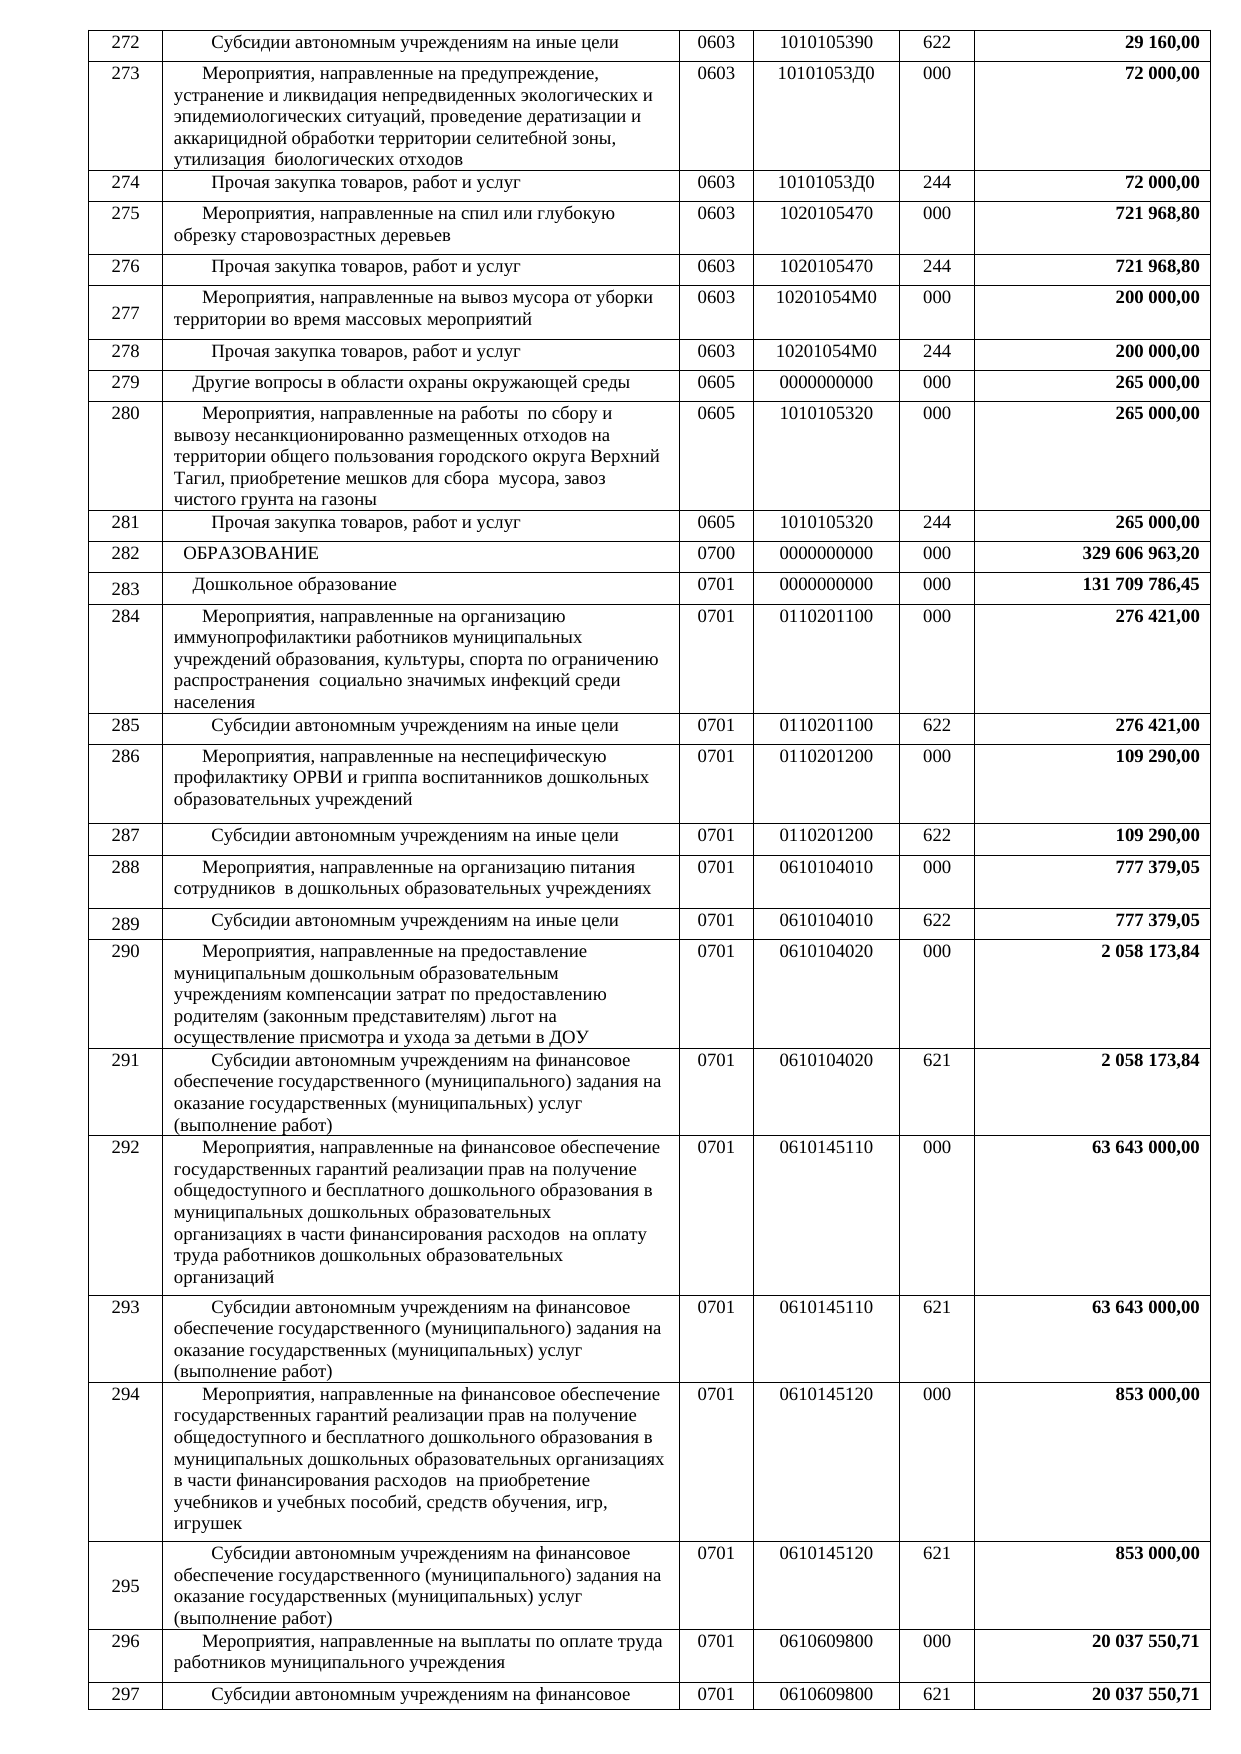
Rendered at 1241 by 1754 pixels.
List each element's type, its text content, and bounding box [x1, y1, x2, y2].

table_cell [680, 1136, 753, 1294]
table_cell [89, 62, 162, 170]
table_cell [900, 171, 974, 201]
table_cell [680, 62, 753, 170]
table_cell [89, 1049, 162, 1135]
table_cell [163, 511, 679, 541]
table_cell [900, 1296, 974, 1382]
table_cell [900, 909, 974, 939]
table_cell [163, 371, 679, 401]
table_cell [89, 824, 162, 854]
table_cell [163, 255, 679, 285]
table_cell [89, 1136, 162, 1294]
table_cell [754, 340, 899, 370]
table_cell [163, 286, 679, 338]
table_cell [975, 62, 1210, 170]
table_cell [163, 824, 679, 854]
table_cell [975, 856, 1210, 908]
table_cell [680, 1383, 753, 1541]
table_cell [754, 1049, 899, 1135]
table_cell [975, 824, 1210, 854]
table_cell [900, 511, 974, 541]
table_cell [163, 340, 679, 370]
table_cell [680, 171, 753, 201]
table_cell 1010105390 [754, 31, 899, 61]
table_cell 0603 [680, 31, 753, 61]
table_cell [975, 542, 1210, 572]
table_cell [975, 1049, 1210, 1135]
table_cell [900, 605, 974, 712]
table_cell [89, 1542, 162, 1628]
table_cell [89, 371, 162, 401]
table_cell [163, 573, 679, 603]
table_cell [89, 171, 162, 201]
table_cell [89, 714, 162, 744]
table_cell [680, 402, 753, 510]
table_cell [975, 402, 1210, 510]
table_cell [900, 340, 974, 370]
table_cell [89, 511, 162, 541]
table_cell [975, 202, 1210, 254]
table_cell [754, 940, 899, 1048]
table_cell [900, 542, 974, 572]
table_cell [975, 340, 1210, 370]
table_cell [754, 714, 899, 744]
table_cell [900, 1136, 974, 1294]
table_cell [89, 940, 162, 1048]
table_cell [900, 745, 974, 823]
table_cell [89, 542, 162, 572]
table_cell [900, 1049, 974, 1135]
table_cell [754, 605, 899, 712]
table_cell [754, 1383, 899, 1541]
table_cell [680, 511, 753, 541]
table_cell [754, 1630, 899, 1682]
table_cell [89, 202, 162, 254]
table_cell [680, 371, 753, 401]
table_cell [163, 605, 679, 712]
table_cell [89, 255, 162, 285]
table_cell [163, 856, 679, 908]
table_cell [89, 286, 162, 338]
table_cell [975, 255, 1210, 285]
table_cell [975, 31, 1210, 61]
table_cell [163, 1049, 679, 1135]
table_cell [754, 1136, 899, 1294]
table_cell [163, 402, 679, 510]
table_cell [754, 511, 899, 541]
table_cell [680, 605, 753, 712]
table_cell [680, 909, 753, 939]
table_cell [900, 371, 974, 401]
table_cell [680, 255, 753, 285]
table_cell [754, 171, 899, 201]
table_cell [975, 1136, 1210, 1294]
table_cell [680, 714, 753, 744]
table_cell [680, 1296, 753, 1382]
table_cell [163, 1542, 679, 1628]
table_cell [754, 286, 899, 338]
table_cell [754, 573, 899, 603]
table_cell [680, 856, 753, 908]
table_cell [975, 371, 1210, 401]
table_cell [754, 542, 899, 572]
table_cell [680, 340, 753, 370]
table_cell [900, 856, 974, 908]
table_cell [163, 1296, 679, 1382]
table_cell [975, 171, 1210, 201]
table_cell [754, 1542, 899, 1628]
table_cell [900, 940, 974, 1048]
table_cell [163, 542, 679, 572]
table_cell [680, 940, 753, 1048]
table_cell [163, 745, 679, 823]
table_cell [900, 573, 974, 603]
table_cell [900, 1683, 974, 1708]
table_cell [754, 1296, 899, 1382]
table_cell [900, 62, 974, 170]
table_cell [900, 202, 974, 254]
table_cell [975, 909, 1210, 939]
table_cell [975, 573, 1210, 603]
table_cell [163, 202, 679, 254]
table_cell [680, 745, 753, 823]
table_cell 272 [89, 31, 162, 61]
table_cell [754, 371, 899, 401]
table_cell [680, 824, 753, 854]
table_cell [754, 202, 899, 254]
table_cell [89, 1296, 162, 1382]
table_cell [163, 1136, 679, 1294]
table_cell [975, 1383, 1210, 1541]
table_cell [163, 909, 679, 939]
table_cell 622 [900, 31, 974, 61]
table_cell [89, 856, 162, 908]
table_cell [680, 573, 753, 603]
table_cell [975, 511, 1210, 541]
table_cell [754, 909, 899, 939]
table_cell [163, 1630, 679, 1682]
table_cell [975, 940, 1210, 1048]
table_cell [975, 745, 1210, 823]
table_cell Субсидии автономным учреждениям на иные цели [163, 31, 679, 61]
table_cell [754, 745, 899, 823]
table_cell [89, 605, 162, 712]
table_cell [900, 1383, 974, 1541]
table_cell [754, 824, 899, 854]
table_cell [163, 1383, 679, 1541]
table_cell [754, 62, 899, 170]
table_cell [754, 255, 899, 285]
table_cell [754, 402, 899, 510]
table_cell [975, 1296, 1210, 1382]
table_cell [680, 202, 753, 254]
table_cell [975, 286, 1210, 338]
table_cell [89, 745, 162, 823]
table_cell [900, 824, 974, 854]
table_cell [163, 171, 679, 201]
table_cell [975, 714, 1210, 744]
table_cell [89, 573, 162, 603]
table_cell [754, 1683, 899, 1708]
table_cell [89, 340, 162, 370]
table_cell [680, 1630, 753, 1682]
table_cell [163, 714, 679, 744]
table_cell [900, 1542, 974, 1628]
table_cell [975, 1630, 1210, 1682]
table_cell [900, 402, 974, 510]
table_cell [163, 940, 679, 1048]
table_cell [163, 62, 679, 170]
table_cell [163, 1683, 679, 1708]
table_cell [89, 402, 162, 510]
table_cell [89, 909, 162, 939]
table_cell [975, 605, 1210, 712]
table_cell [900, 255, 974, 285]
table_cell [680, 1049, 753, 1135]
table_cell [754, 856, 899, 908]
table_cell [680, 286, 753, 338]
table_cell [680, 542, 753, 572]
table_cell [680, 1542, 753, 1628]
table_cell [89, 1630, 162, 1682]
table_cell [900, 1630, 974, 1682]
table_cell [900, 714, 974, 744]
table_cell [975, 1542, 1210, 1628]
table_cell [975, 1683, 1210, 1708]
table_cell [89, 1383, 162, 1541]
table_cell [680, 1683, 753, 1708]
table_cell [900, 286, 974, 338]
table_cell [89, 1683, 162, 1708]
